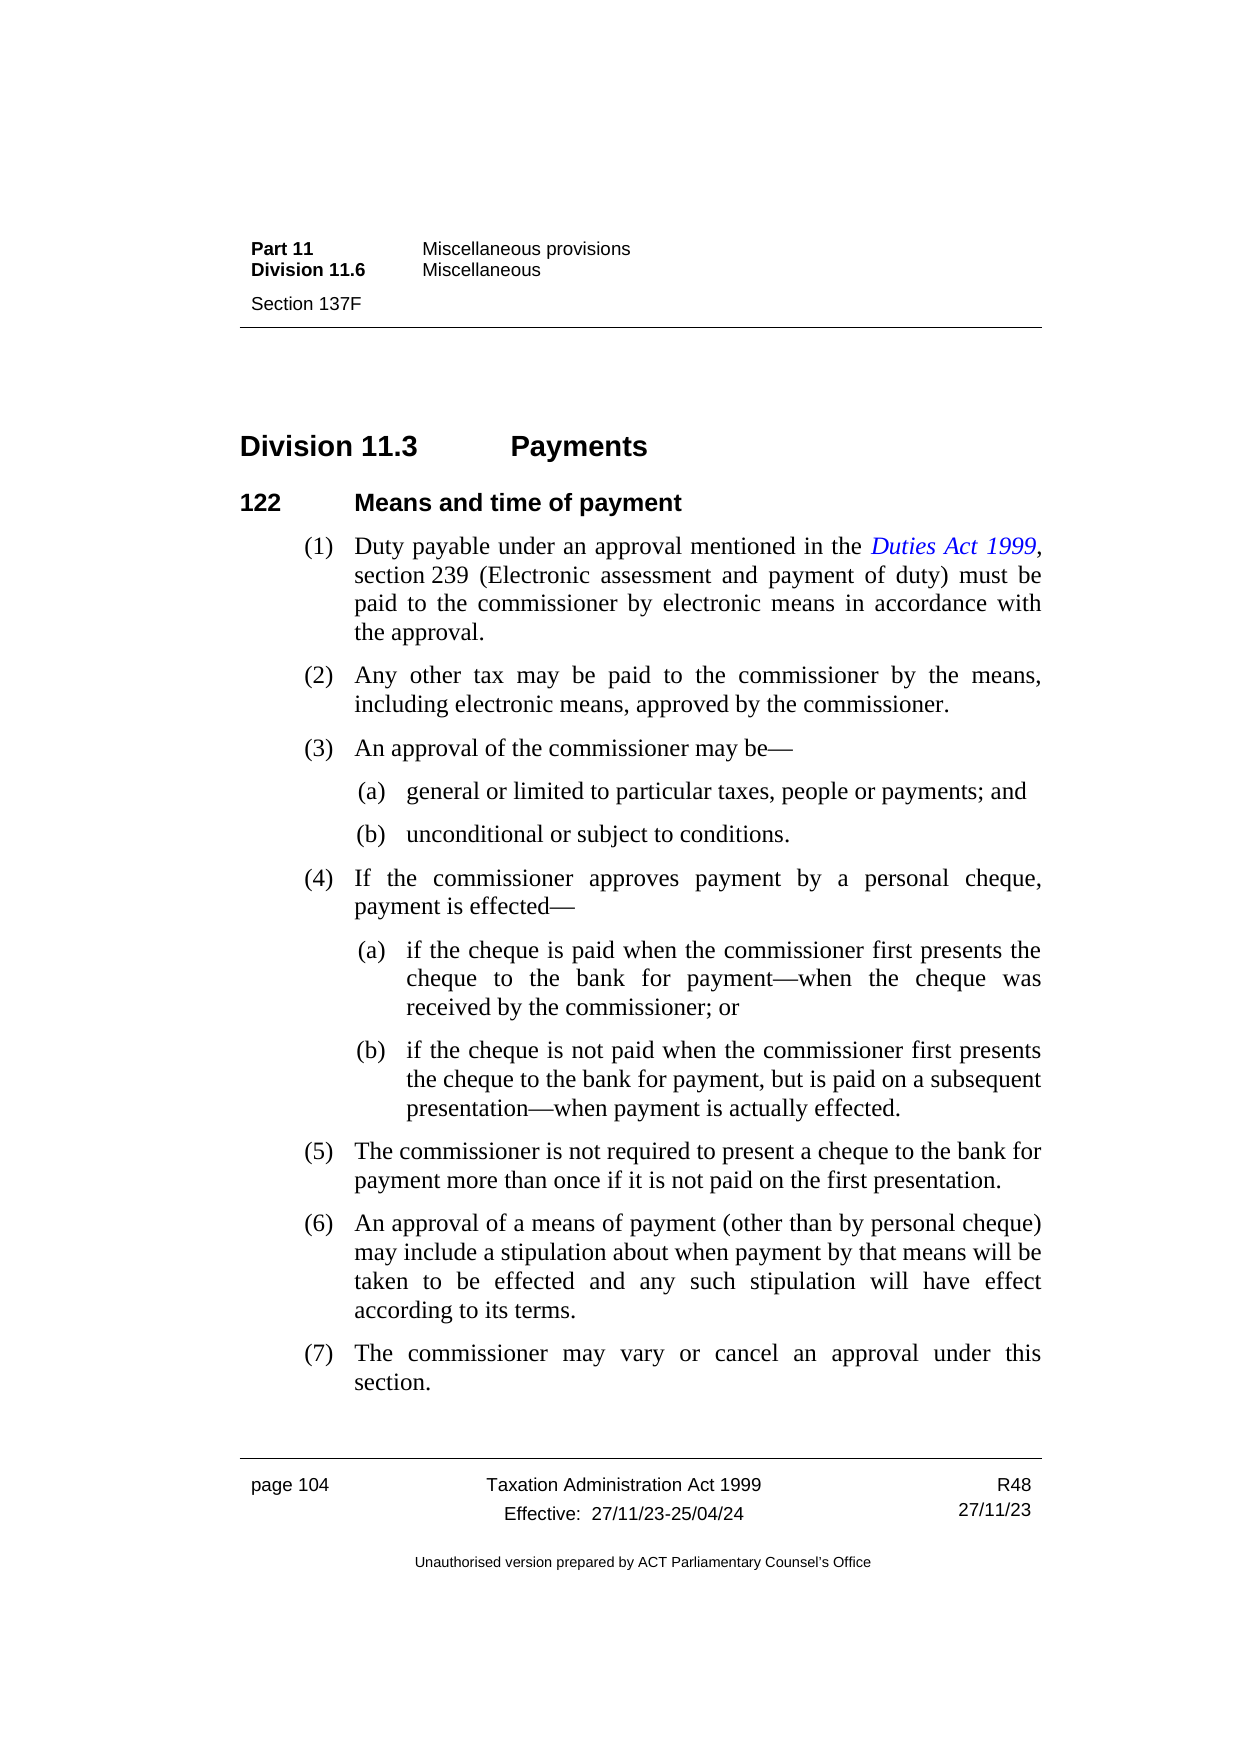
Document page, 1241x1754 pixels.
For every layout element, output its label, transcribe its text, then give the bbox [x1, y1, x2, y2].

text Division 11.3 Payments [239, 429, 1042, 463]
text (5) The commissioner is not required to present a cheque to the bank for payment more than once if it is not paid on the first presentation. [239, 1136, 1042, 1194]
text (6) An approval of a means of payment (other than by personal cheque) may include a stipulation about when payment by that means will be taken to be effected and any such stipulation will have effect according to its terms. [239, 1208, 1042, 1323]
text (4) If the commissioner approves payment by a personal cheque, payment is effected— [239, 863, 1042, 920]
text (a) general or limited to particular taxes, people or payments; and [239, 776, 1042, 805]
text (7) The commissioner may vary or cancel an approval under this section. [239, 1338, 1042, 1396]
text (b) if the cheque is not paid when the commissioner first presents the cheque to the bank for payment, but is paid on a subsequent presentation—when payment is actually effected. [239, 1036, 1042, 1122]
text (b) unconditional or subject to conditions. [239, 819, 1042, 848]
text 122 Means and time of payment [239, 488, 1042, 516]
text (3) An approval of the commissioner may be— [239, 733, 1042, 761]
text (1) Duty payable under an approval mentioned in the Duties Act 1999, section 239 (Electronic assessment and payment of duty) must be paid to the commissioner by electronic means in accordance with the approval. [239, 531, 1042, 646]
text (2) Any other tax may be paid to the commissioner by the means, including electronic means, approved by the commissioner. [239, 661, 1042, 718]
text (a) if the cheque is paid when the commissioner first presents the cheque to the bank for payment—when the cheque was received by the commissioner; or [239, 935, 1042, 1021]
